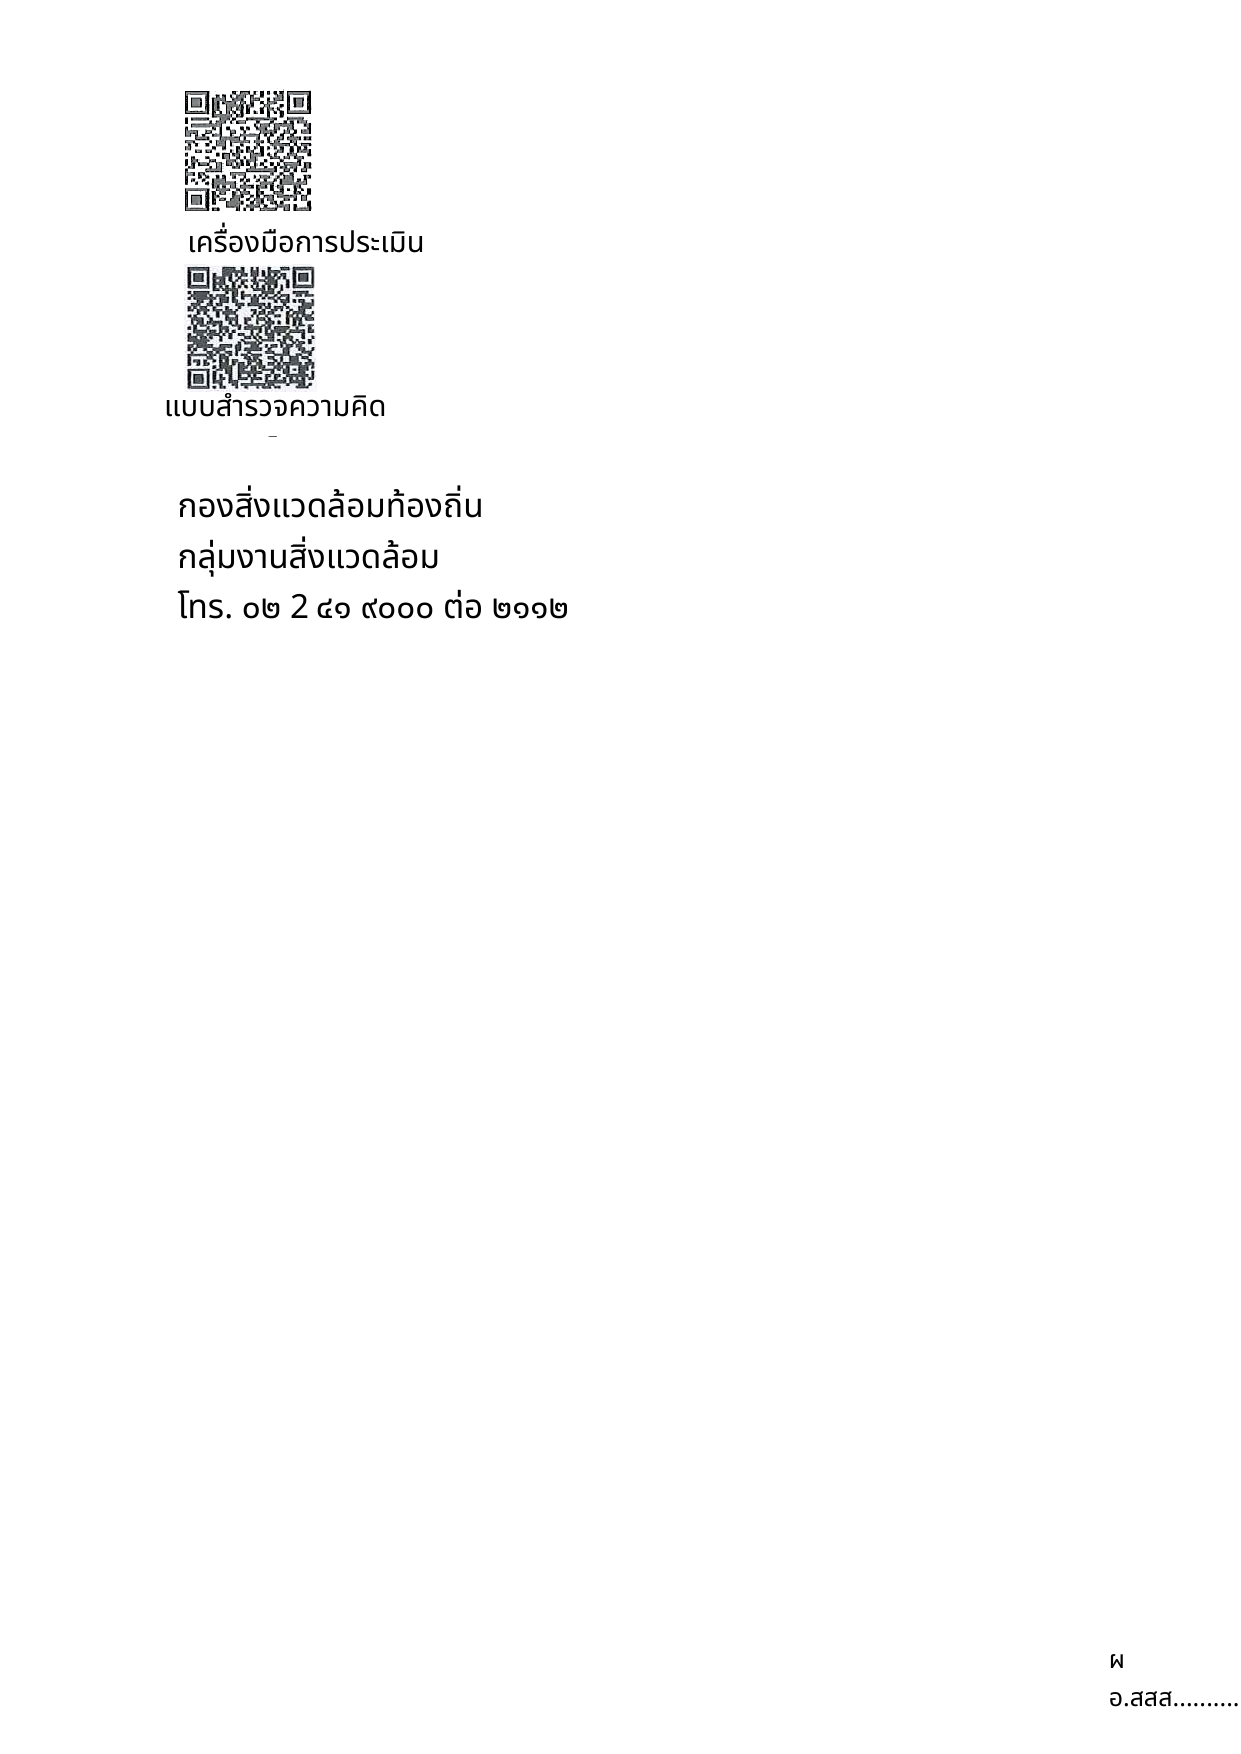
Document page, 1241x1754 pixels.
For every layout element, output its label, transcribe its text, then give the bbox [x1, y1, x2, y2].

text โทร. ๐๒ 2๔๑ ๙๐๐๐ ต่อ ๒๑๑๒ [177, 583, 1122, 634]
picture [177, 88, 315, 214]
picture [177, 262, 319, 392]
text กองสิ่งแวดล้อมท้องถิ่น [177, 482, 1122, 533]
text กลุ่มงานสิ่งแวดล้อม [177, 533, 1122, 583]
